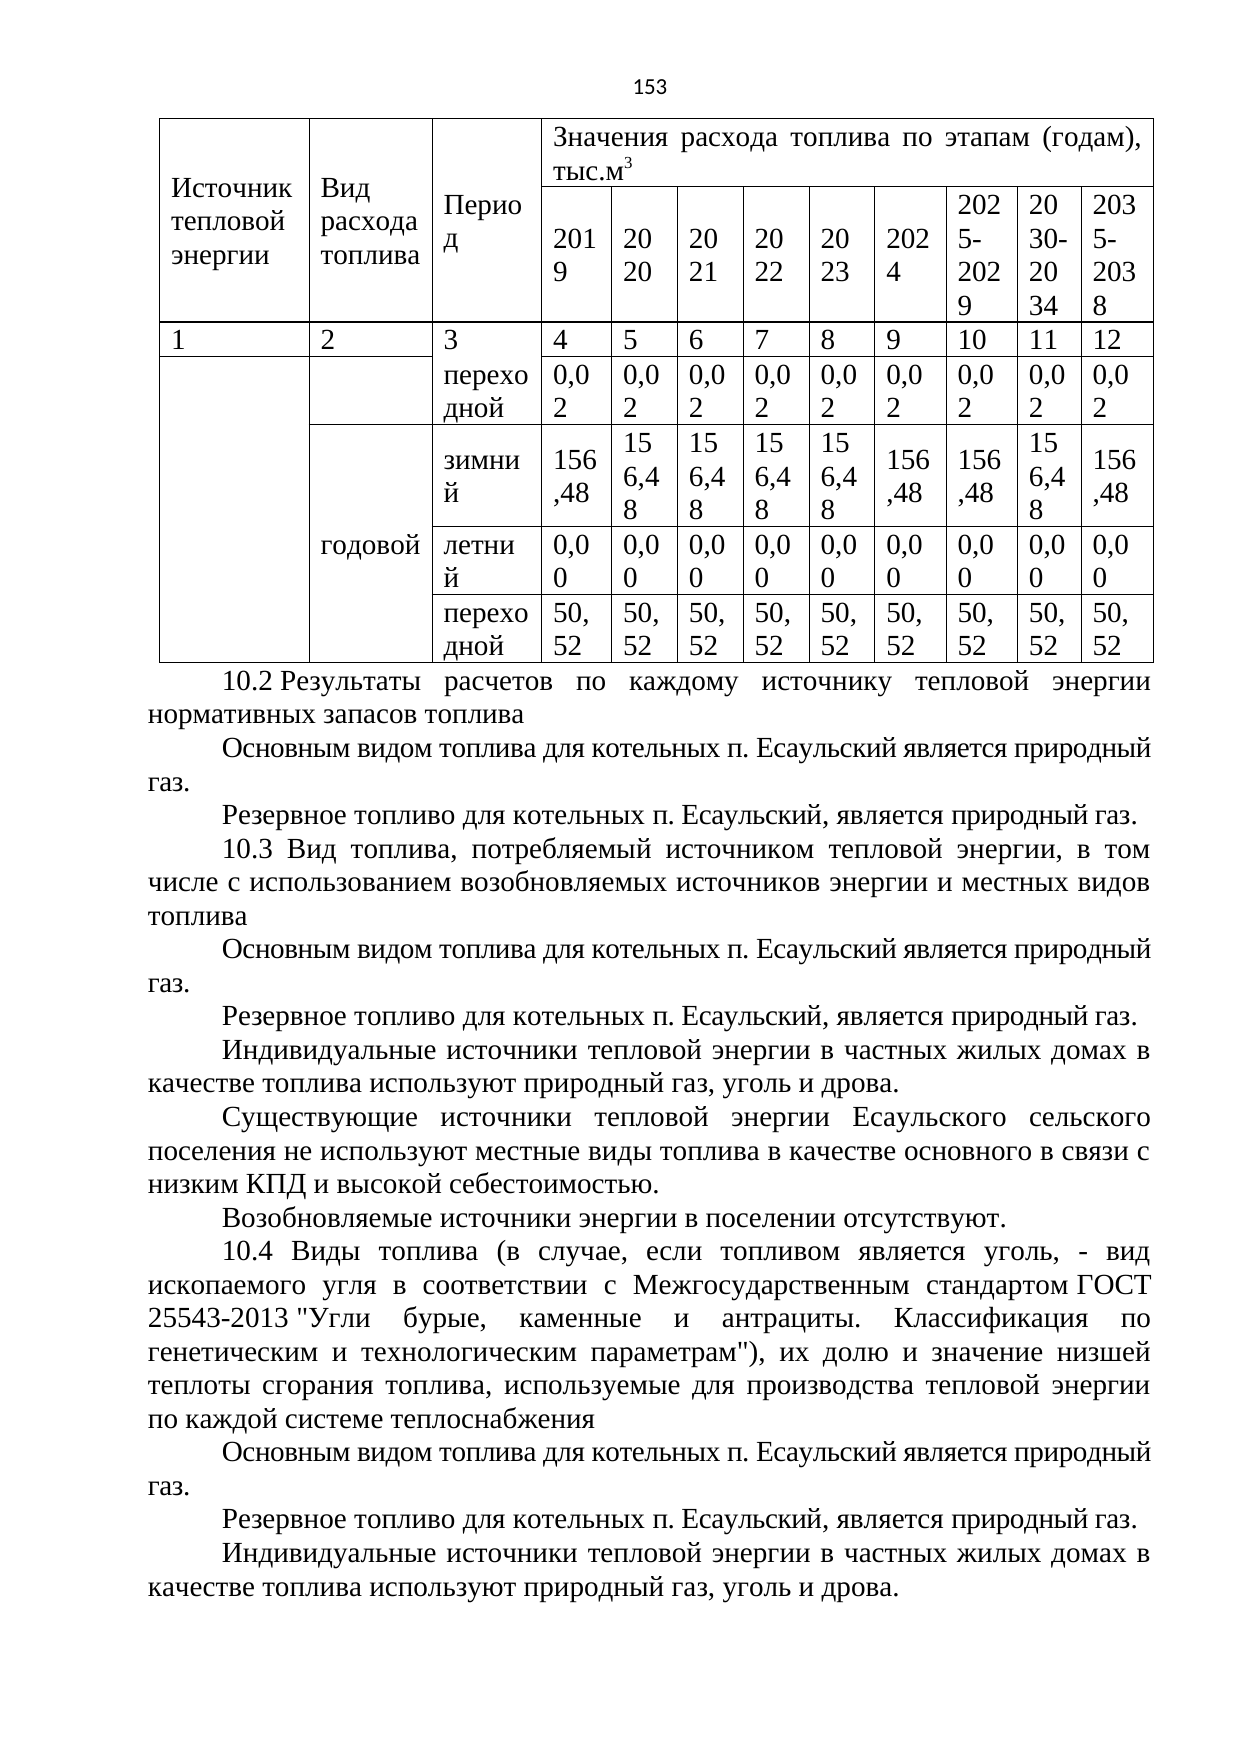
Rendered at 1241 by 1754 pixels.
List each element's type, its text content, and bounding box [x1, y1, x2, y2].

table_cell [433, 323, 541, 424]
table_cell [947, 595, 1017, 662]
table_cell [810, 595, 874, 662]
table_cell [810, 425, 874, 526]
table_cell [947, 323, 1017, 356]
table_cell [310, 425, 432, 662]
text Индивидуальные источники тепловой энергии в частных жилых домах в качестве топлива используют природный газ, уголь и дрова. [148, 1535, 1152, 1602]
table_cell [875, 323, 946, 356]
text Основным видом топлива для котельных п. Есаульский является природный газ. [148, 1434, 1152, 1502]
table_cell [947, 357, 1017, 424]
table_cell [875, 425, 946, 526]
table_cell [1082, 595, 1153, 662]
text Резервное топливо для котельных п. Есаульский, является природный газ. [148, 998, 1152, 1032]
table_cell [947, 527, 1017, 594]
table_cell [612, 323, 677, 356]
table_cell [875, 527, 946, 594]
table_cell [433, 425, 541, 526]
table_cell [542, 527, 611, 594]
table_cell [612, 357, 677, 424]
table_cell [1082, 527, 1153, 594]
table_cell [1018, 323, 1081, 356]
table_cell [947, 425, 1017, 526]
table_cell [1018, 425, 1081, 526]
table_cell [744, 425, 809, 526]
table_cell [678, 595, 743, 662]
text Основным видом топлива для котельных п. Есаульский является природный газ. [148, 730, 1152, 797]
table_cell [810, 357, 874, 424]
text 10.4 Виды топлива (в случае, если топливом является уголь, - вид ископаемого угля в соответствии с Межгосударственным стандартом ГОСТ 25543-2013 "Угли бурые, каменные и антрациты. Классификация по генетическим и технологическим параметрам"), их долю и значение низшей теплоты сгорания топлива, используемые для производства тепловой энергии по каждой системе теплоснабжения [148, 1233, 1152, 1434]
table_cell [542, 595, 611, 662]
text Основным видом топлива для котельных п. Есаульский является природный газ. [148, 931, 1152, 998]
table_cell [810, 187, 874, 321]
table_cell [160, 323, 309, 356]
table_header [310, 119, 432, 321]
subtitle 10.3 Вид топлива, потребляемый источником тепловой энергии, в том числе с использованием возобновляемых источников энергии и местных видов топлива [148, 831, 1152, 931]
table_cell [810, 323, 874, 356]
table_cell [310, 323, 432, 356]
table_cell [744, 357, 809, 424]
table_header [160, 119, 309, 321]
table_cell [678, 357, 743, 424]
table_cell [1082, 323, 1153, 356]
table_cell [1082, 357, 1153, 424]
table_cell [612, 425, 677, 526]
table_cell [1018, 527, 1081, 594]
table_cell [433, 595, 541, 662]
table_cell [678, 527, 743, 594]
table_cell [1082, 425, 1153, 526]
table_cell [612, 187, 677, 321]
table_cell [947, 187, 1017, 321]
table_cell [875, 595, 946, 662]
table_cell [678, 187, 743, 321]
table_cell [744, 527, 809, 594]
text Возобновляемые источники энергии в поселении отсутствуют. [148, 1200, 1152, 1233]
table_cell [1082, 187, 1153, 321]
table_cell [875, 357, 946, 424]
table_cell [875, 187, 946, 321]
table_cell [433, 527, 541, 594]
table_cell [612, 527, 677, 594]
text Резервное топливо для котельных п. Есаульский, является природный газ. [148, 797, 1152, 831]
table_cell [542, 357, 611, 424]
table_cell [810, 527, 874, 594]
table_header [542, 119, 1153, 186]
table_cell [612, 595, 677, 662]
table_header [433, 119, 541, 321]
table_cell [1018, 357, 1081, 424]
text Резервное топливо для котельных п. Есаульский, является природный газ. [148, 1502, 1152, 1535]
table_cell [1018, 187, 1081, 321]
text Существующие источники тепловой энергии Есаульского сельского поселения не используют местные виды топлива в качестве основного в связи с низким КПД и высокой себестоимостью. [148, 1099, 1152, 1200]
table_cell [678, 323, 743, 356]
subtitle 10.2 Результаты расчетов по каждому источнику тепловой энергии нормативных запасов топлива [148, 663, 1152, 730]
text Индивидуальные источники тепловой энергии в частных жилых домах в качестве топлива используют природный газ, уголь и дрова. [148, 1032, 1152, 1099]
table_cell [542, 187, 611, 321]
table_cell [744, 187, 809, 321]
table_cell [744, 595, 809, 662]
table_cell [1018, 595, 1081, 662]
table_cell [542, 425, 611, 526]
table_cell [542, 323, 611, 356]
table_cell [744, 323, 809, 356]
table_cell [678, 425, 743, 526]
